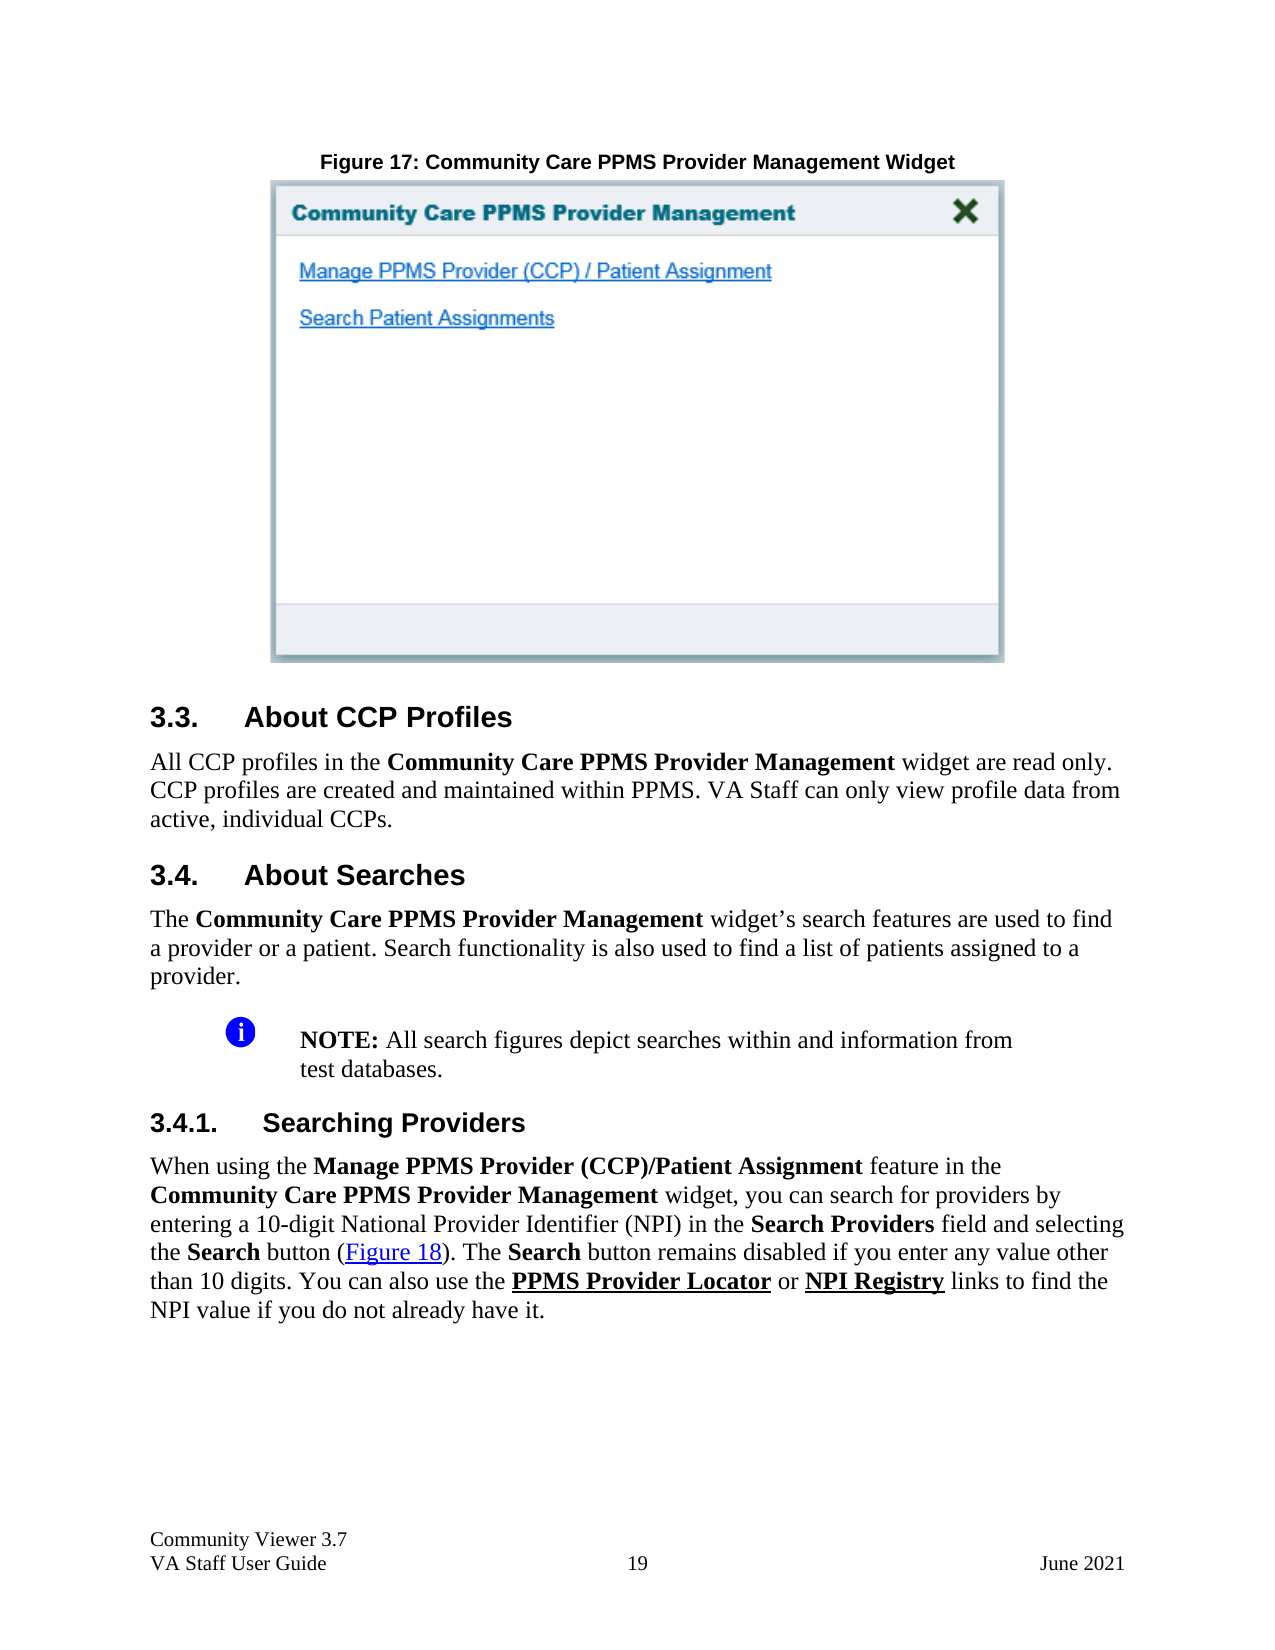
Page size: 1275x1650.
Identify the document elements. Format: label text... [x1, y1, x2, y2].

picture [225, 1015, 256, 1049]
subtitle About CCP Profiles [150, 701, 1125, 734]
text All CCP profiles in the Community Care PPMS Provider Management widget are read only. CCP profiles are created and maintained within PPMS. VA Staff can only view profile data from active, individual CCPs. [150, 747, 1125, 833]
text NOTE: All search figures depict searches within and information from test databases. [225, 1015, 1050, 1082]
text The Community Care PPMS Provider Management widget’s search features are used to find a provider or a patient. Search functionality is also used to find a list of patients assigned to a provider. [150, 904, 1125, 990]
subtitle Searching Providers [150, 1107, 1125, 1139]
text Figure 17: Community Care PPMS Provider Management Widget [150, 150, 1125, 174]
picture [270, 180, 1005, 663]
subtitle About Searches [150, 858, 1125, 891]
text When using the Manage PPMS Provider (CCP)/Patient Assignment feature in the Community Care PPMS Provider Management widget, you can search for providers by entering a 10-digit National Provider Identifier (NPI) in the Search Providers field and selecting the Search button (Figure 18). The Search button remains disabled if you enter any value other than 10 digits. You can also use the PPMS Provider Locator or NPI Registry links to find the NPI value if you do not already have it. [150, 1151, 1125, 1324]
